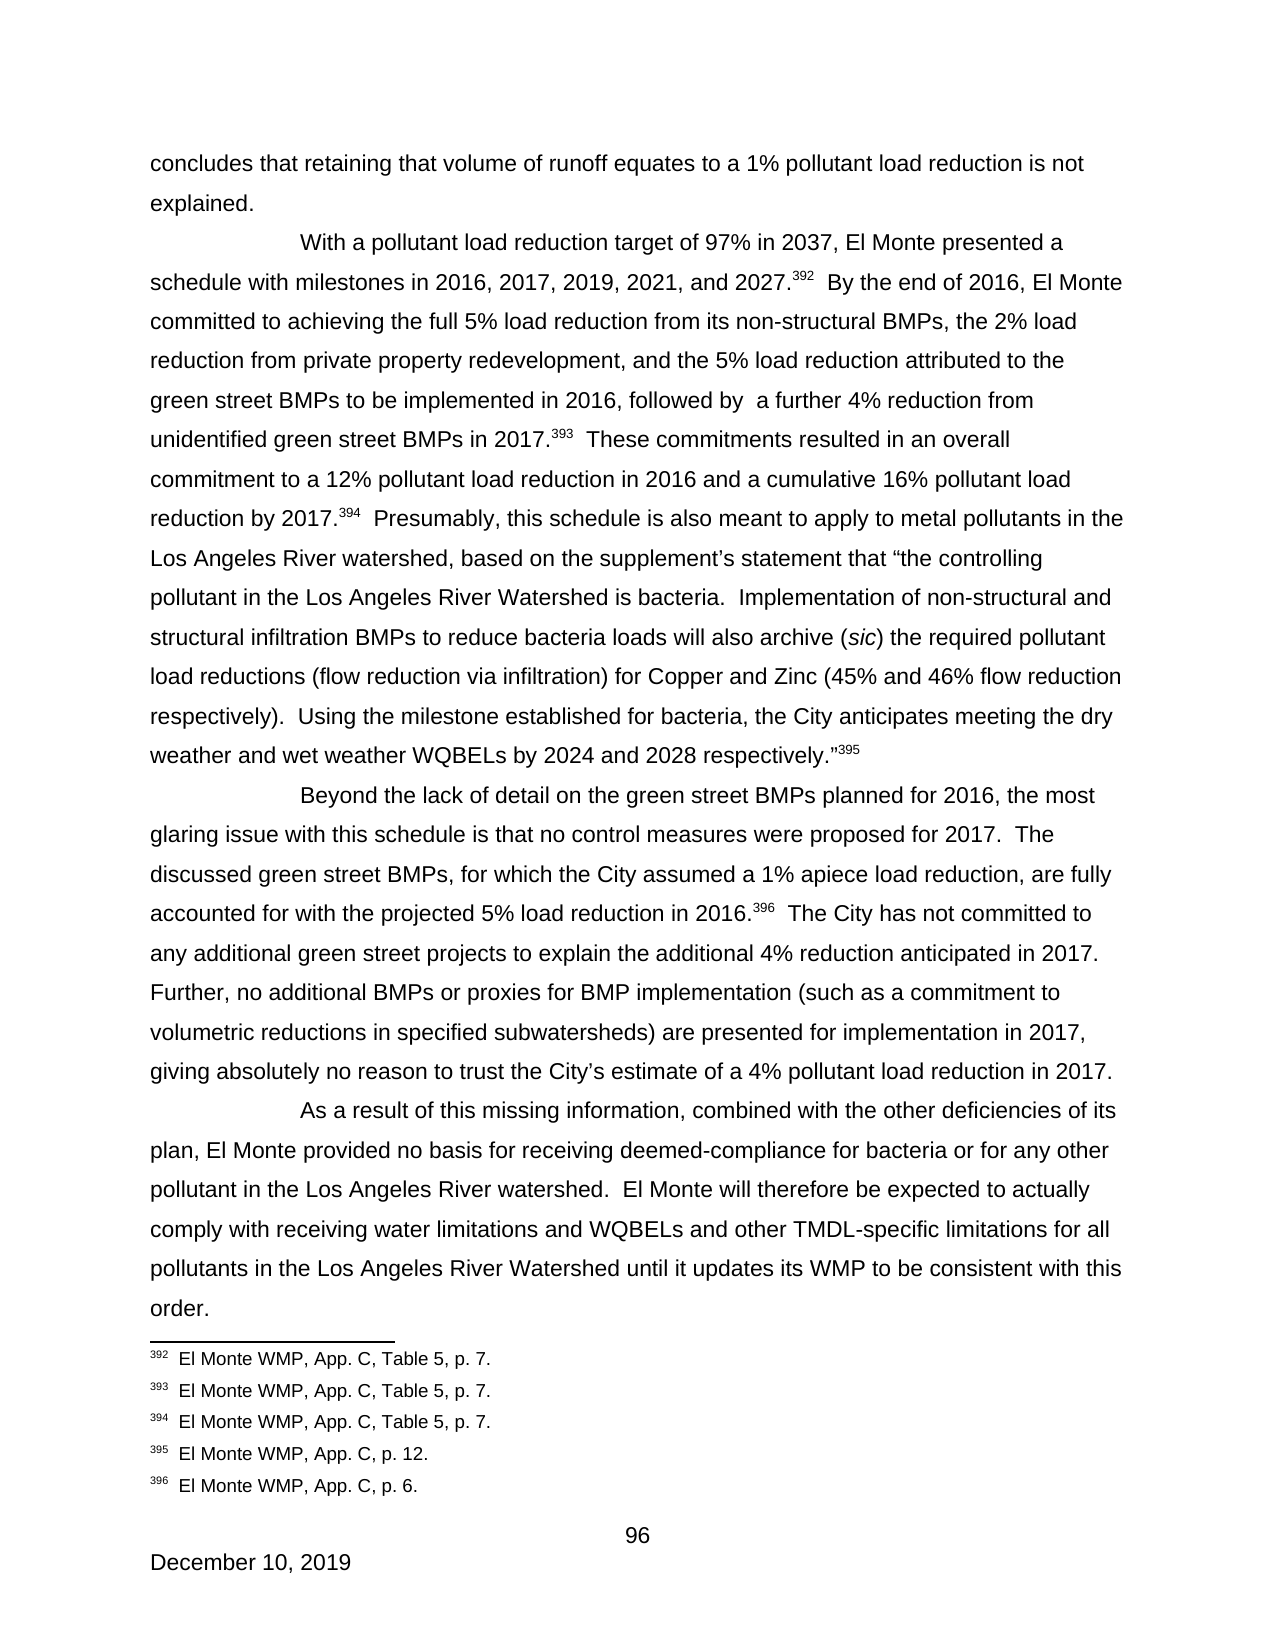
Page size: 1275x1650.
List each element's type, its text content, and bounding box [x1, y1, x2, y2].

text Beyond the lack of detail on the green street BMPs planned for 2016, the most glaring issue with this schedule is that no control measures were proposed for 2017. The discussed green street BMPs, for which the City assumed a 1% apiece load reduction, are fully accounted for with the projected 5% load reduction in 2016. The City has not committed to any additional green street projects to explain the additional 4% reduction anticipated in 2017. Further, no additional BMPs or proxies for BMP implementation (such as a commitment to volumetric reductions in specified subwatersheds) are presented for implementation in 2017, giving absolutely no reason to trust the City’s estimate of a 4% pollutant load reduction in 2017. [150, 782, 1125, 1084]
text With a pollutant load reduction target of 97% in 2037, El Monte presented a schedule with milestones in 2016, 2017, 2019, 2021, and 2027. By the end of 2016, El Monte committed to achieving the full 5% load reduction from its non-structural BMPs, the 2% load reduction from private property redevelopment, and the 5% load reduction attributed to the green street BMPs to be implemented in 2016, followed by a further 4% reduction from unidentified green street BMPs in 2017. These commitments resulted in an overall commitment to a 12% pollutant load reduction in 2016 and a cumulative 16% pollutant load reduction by 2017. Presumably, this schedule is also meant to apply to metal pollutants in the Los Angeles River watershed, based on the supplement’s statement that “the controlling pollutant in the Los Angeles River Watershed is bacteria. Implementation of non-structural and structural infiltration BMPs to reduce bacteria loads will also archive (sic) the required pollutant load reductions (flow reduction via infiltration) for Copper and Zinc (45% and 46% flow reduction respectively). Using the milestone established for bacteria, the City anticipates meeting the dry weather and wet weather WQBELs by 2024 and 2028 respectively.” [150, 229, 1125, 768]
text As a result of this missing information, combined with the other deficiencies of its plan, El Monte provided no basis for receiving deemed-compliance for bacteria or for any other pollutant in the Los Angeles River watershed. El Monte will therefore be expected to actually comply with receiving water limitations and WQBELs and other TMDL-specific limitations for all pollutants in the Los Angeles River Watershed until it updates its WMP to be consistent with this order. [150, 1097, 1125, 1321]
